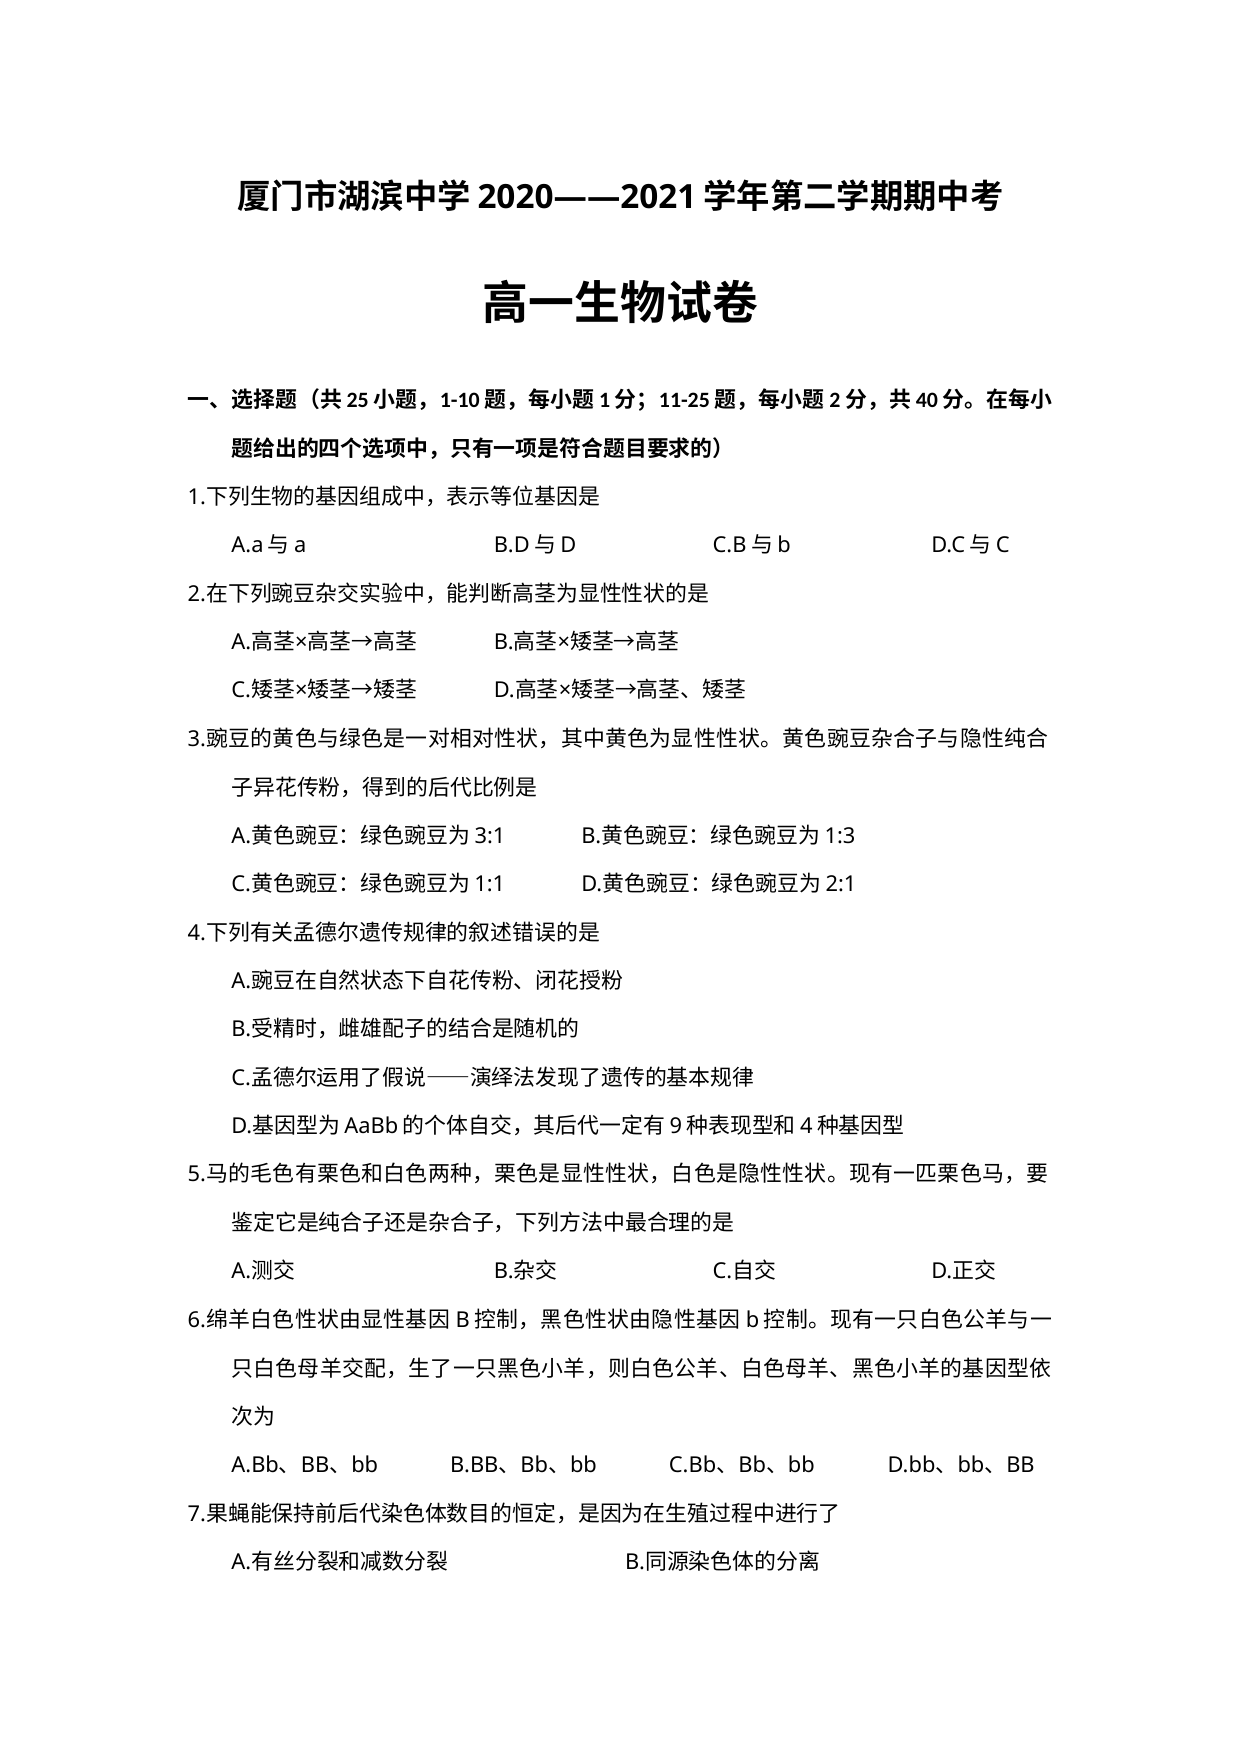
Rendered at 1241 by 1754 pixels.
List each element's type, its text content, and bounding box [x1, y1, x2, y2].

text 1.下列生物的基因组成中，表示等位基因是 [187, 479, 1053, 511]
text A.有丝分裂和减数分裂 B.同源染色体的分离 [231, 1544, 1053, 1576]
text 4.下列有关孟德尔遗传规律的叙述错误的是 [187, 914, 1053, 947]
text A.豌豆在自然状态下自花传粉、闭花授粉 [231, 963, 1053, 995]
text C.孟德尔运用了假说——演绎法发现了遗传的基本规律 [231, 1059, 1053, 1092]
text A.Bb、BB、bb B.BB、Bb、bb C.Bb、Bb、bb D.bb、bb、BB [231, 1447, 1053, 1480]
text 7.果蝇能保持前后代染色体数目的恒定，是因为在生殖过程中进行了 [187, 1496, 1053, 1528]
text A.a与a B.D与D C.B与b D.C与C [231, 527, 1053, 560]
text 高一生物试卷 [187, 251, 1053, 349]
text 厦门市湖滨中学2020——2021学年第二学期期中考 [187, 162, 1053, 227]
text B.受精时，雌雄配子的结合是随机的 [231, 1011, 1053, 1043]
text 3.豌豆的黄色与绿色是一对相对性状，其中黄色为显性性状。黄色豌豆杂合子与隐性纯合子异花传粉，得到的后代比例是 [187, 721, 1053, 802]
text D.基因型为AaBb的个体自交，其后代一定有9种表现型和4种基因型 [231, 1108, 1053, 1140]
text 2.在下列豌豆杂交实验中，能判断高茎为显性性状的是 [187, 576, 1053, 608]
text C.矮茎×矮茎→矮茎 D.高茎×矮茎→高茎、矮茎 [231, 672, 1053, 705]
text 一、选择题（共25小题，1-10题，每小题1分；11-25题，每小题2分，共40分。在每小题给出的四个选项中，只有一项是符合题目要求的） [187, 382, 1053, 463]
text A.黄色豌豆：绿色豌豆为3:1 B.黄色豌豆：绿色豌豆为1:3 [231, 818, 1053, 850]
text C.黄色豌豆：绿色豌豆为1:1 D.黄色豌豆：绿色豌豆为2:1 [231, 866, 1053, 898]
text 5.马的毛色有栗色和白色两种，栗色是显性性状，白色是隐性性状。现有一匹栗色马，要鉴定它是纯合子还是杂合子，下列方法中最合理的是 [187, 1156, 1053, 1237]
text A.测交 B.杂交 C.自交 D.正交 [231, 1253, 1053, 1286]
text 6.绵羊白色性状由显性基因B控制，黑色性状由隐性基因b控制。现有一只白色公羊与一只白色母羊交配，生了一只黑色小羊，则白色公羊、白色母羊、黑色小羊的基因型依次为 [187, 1301, 1053, 1431]
text A.高茎×高茎→高茎 B.高茎×矮茎→高茎 [231, 624, 1053, 656]
